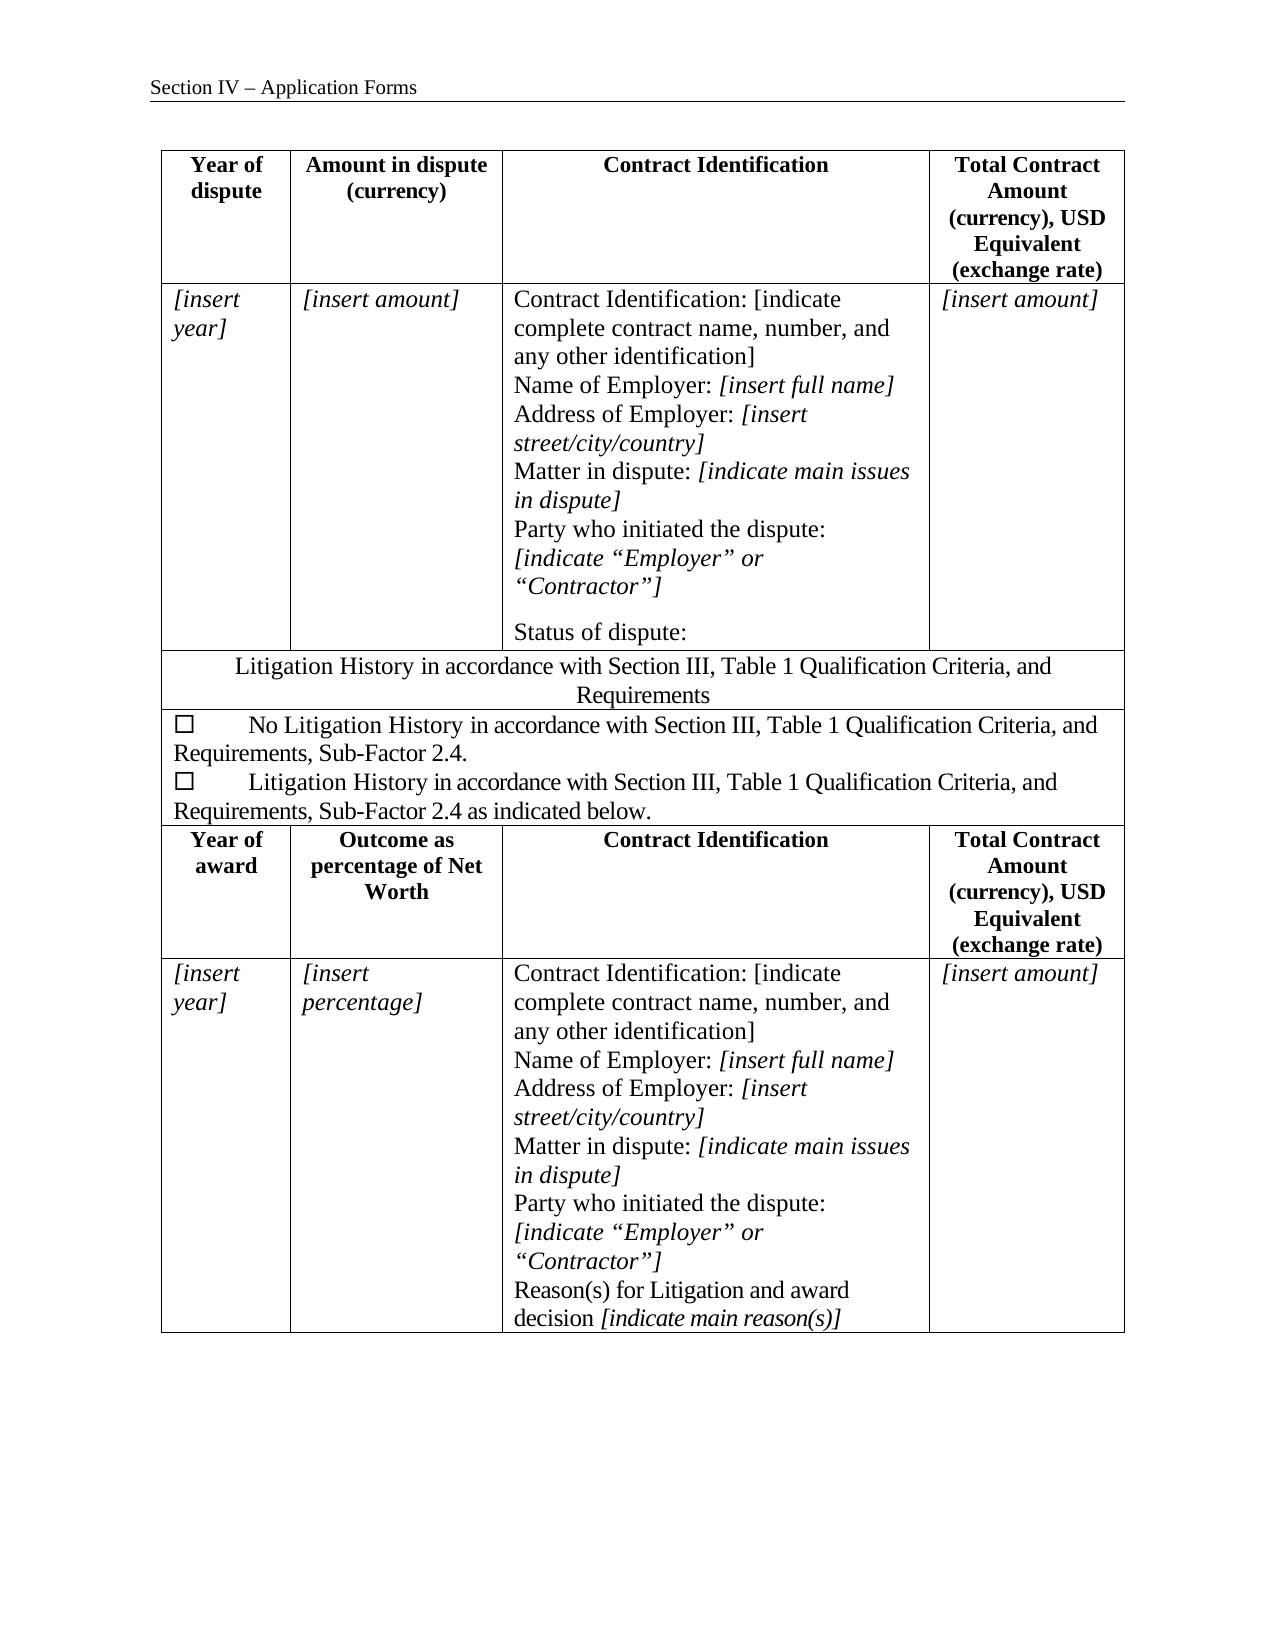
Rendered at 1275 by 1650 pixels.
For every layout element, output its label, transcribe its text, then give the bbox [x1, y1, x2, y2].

table_header Year of dispute [162, 151, 290, 283]
table_cell [insert amount] [930, 284, 1124, 650]
table_cell Total Contract Amount (currency), USD Equivalent (exchange rate) [930, 826, 1124, 957]
table_cell Year of award [162, 826, 290, 957]
table_cell [insert amount] [291, 284, 502, 650]
table_header Contract Identification [503, 151, 929, 283]
table_cell [insert year] [162, 284, 290, 650]
table_header Total Contract Amount (currency), USD Equivalent (exchange rate) [930, 151, 1124, 283]
table_cell Litigation History in accordance with Section III, Table 1 Qualification Criteria, and Requirements [162, 651, 1124, 709]
table_cell [insert year] [162, 959, 290, 1332]
table_cell No Litigation History in accordance with Section III, Table 1 Qualification Criteria, and Requirements, Sub-Factor 2.4. Litigation History in accordance with Section III, Table 1 Qualification Criteria, and Requirements, Sub-Factor 2.4 as indicated below. [162, 710, 1124, 825]
table_header Amount in dispute (currency) [291, 151, 502, 283]
table_cell Contract Identification: [indicate complete contract name, number, and any other identification] Name of Employer: [insert full name] Address of Employer: [insert street/city/country] Matter in dispute: [indicate main issues in dispute] Party who initiated the dispute: [indicate “Employer” or “Contractor”] Status of dispute: [503, 284, 929, 650]
table_cell Outcome as percentage of Net Worth [291, 826, 502, 957]
table_cell [insert amount] [930, 959, 1124, 1332]
table_cell Contract Identification: [indicate complete contract name, number, and any other identification] Name of Employer: [insert full name] Address of Employer: [insert street/city/country] Matter in dispute: [indicate main issues in dispute] Party who initiated the dispute: [indicate “Employer” or “Contractor”] Reason(s) for Litigation and award decision [indicate main reason(s)] [503, 959, 929, 1332]
table_cell Contract Identification [503, 826, 929, 957]
table_cell [insert percentage] [291, 959, 502, 1332]
